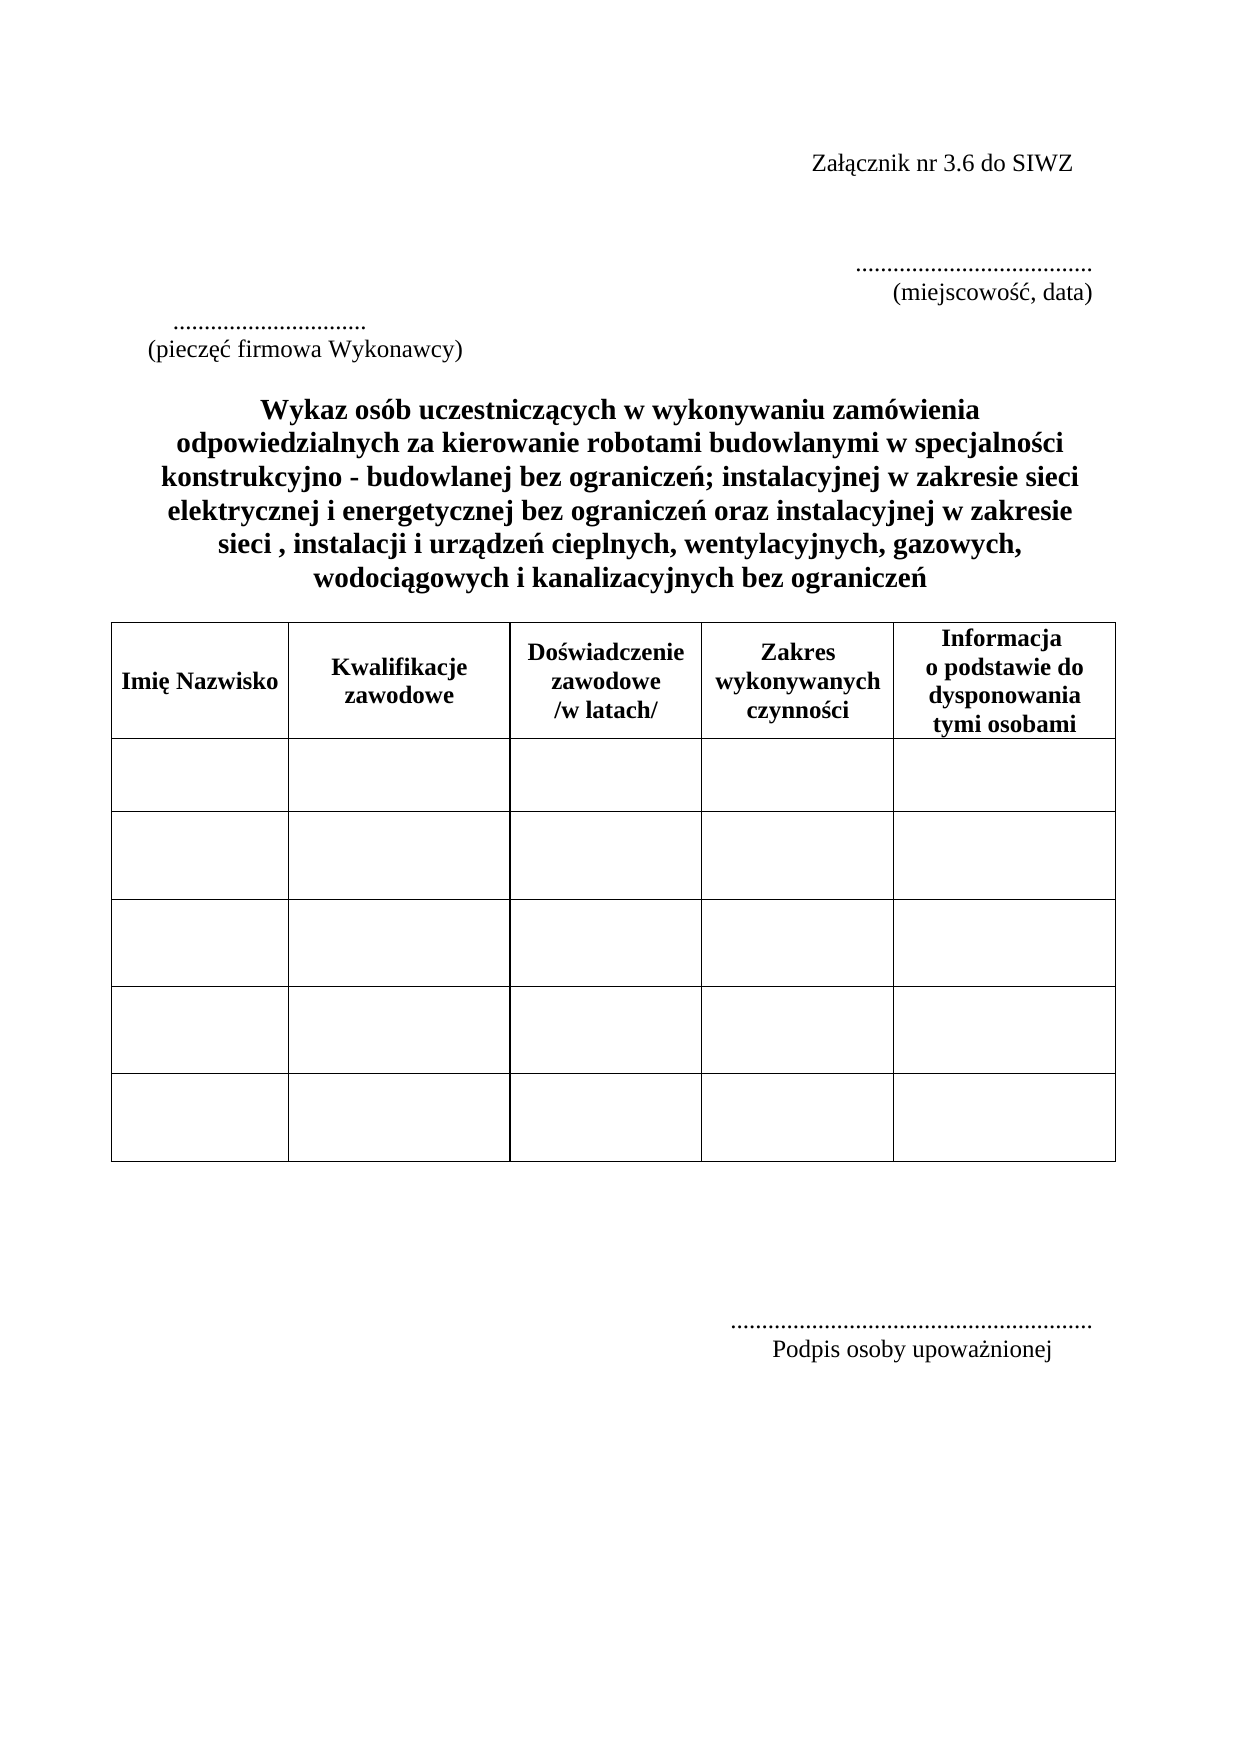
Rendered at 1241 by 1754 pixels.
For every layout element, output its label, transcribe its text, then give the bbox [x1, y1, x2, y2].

table_cell [112, 739, 288, 811]
text ...................................... (miejscowość, data) [148, 248, 1092, 306]
table_cell [112, 900, 288, 986]
text .......................................................... [148, 1277, 1092, 1334]
text ............................... [148, 306, 1092, 334]
table_cell [894, 900, 1115, 986]
table_header Informacja o podstawie do dysponowania tymi osobami [894, 623, 1115, 738]
table_cell [894, 987, 1115, 1073]
table_cell [289, 900, 509, 986]
table_cell [894, 739, 1115, 811]
table_cell [894, 1074, 1115, 1161]
table_cell [289, 1074, 509, 1161]
table_header Doświadczenie zawodowe /w latach/ [511, 623, 701, 738]
table_cell [702, 900, 893, 986]
table_cell [511, 900, 701, 986]
table_cell [702, 812, 893, 899]
text Załącznik nr 3.6 do SIWZ [738, 148, 1092, 176]
table_cell [511, 1074, 701, 1161]
table_cell [112, 812, 288, 899]
table_cell [702, 1074, 893, 1161]
table_cell [289, 739, 509, 811]
table_cell [894, 812, 1115, 899]
table_cell [289, 812, 509, 899]
table_header Zakres wykonywanych czynności [702, 623, 893, 738]
table_cell [702, 739, 893, 811]
text (pieczęć firmowa Wykonawcy) [148, 334, 1092, 363]
text Wykaz osób uczestniczących w wykonywaniu zamówienia odpowiedzialnych za kierowanie robotami budowlanymi w specjalności konstrukcyjno - budowlanej bez ograniczeń; instalacyjnej w zakresie sieci elektrycznej i energetycznej bez ograniczeń oraz instalacyjnej w zakresie sieci , instalacji i urządzeń cieplnych, wentylacyjnych, gazowych, wodociągowych i kanalizacyjnych bez ograniczeń [148, 392, 1092, 593]
table_header Imię Nazwisko [112, 623, 288, 738]
table_cell [511, 812, 701, 899]
table_cell [511, 739, 701, 811]
table_cell [112, 1074, 288, 1161]
table_cell [702, 987, 893, 1073]
table_cell [112, 987, 288, 1073]
text Podpis osoby upoważnionej [148, 1334, 1092, 1363]
table_cell [289, 987, 509, 1073]
table_header Kwalifikacje zawodowe [289, 623, 509, 738]
table_cell [511, 987, 701, 1073]
